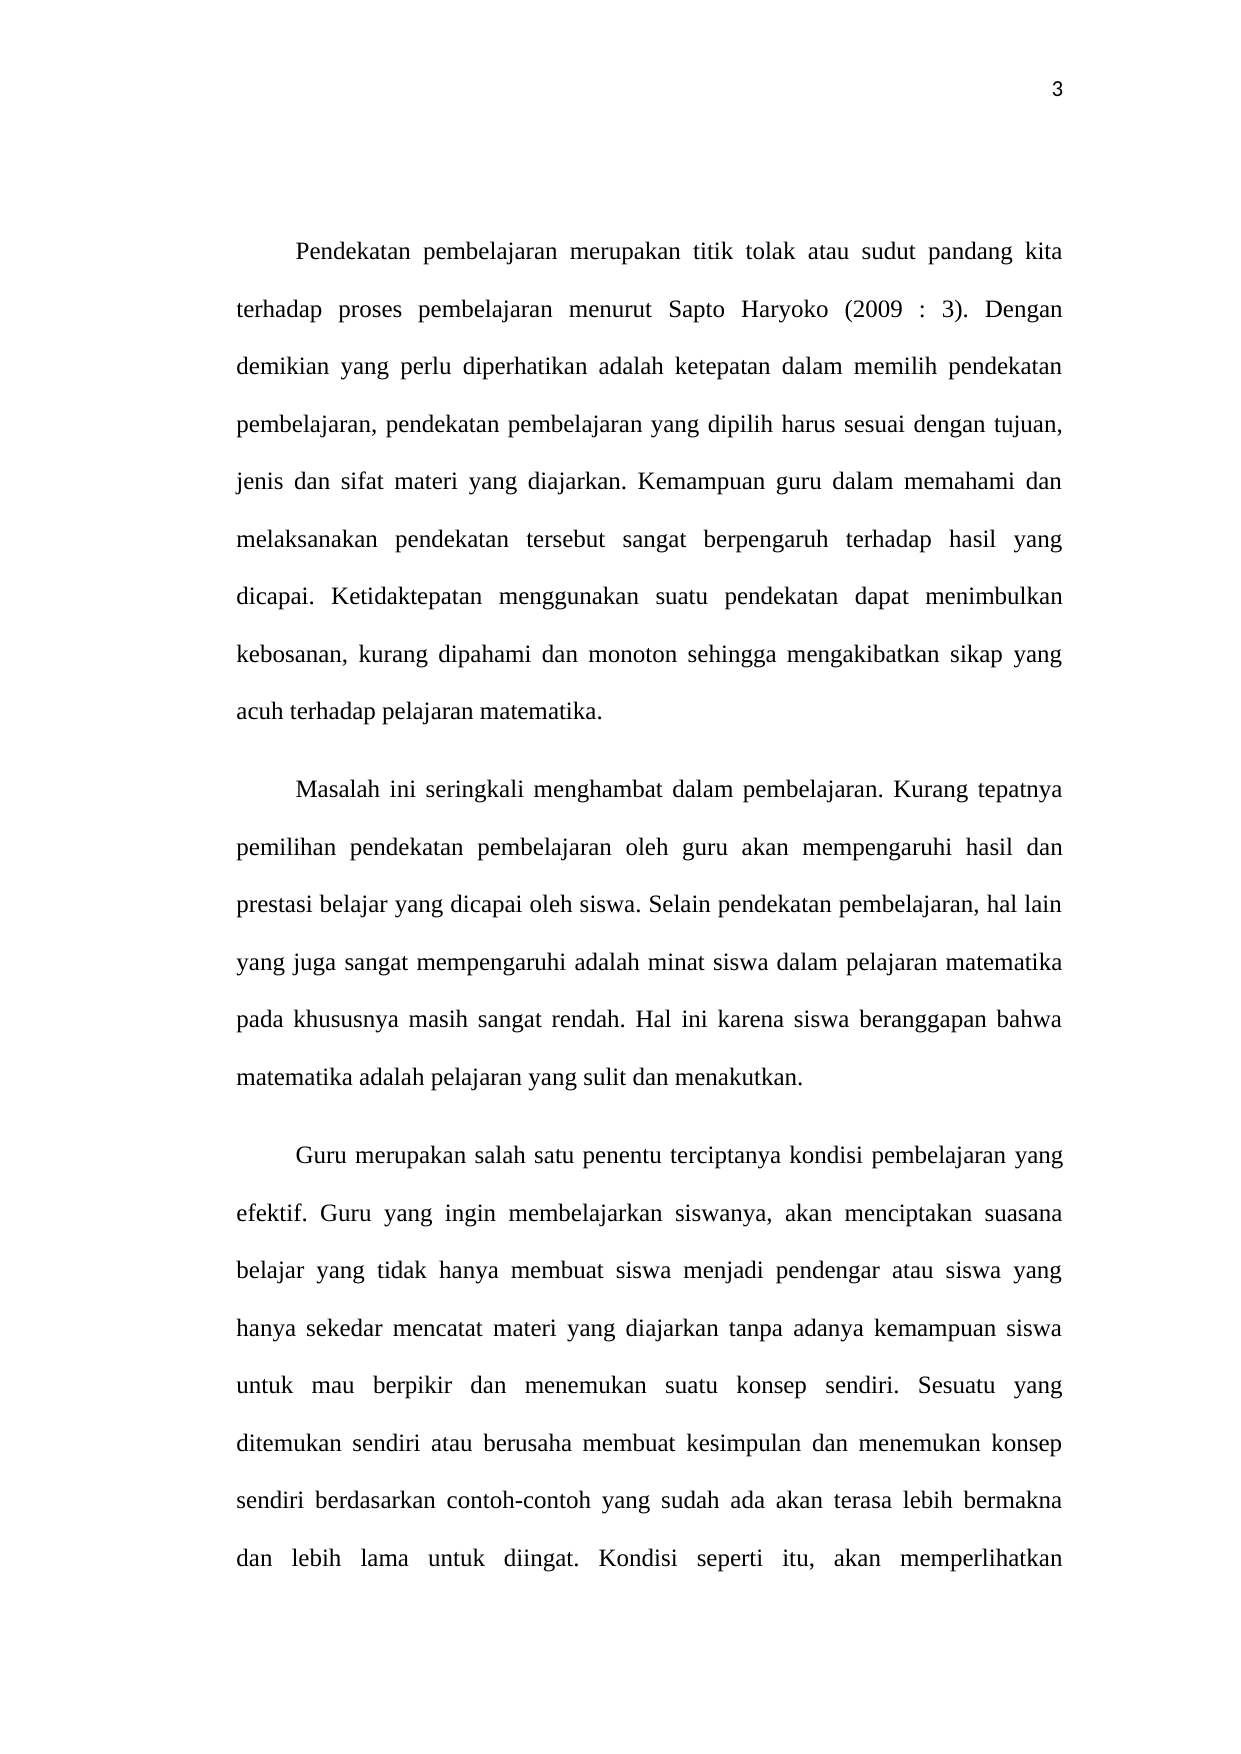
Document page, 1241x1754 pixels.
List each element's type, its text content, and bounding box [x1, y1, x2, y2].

text Masalah ini seringkali menghambat dalam pembelajaran. Kurang tepatnya pemilihan pendekatan pembelajaran oleh guru akan mempengaruhi hasil dan prestasi belajar yang dicapai oleh siswa. Selain pendekatan pembelajaran, hal lain yang juga sangat mempengaruhi adalah minat siswa dalam pelajaran matematika pada khususnya masih sangat rendah. Hal ini karena siswa beranggapan bahwa matematika adalah pelajaran yang sulit dan menakutkan. [236, 774, 1063, 1091]
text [236, 1140, 1063, 1572]
text Pendekatan pembelajaran merupakan titik tolak atau sudut pandang kita terhadap proses pembelajaran menurut Sapto Haryoko (2009 : 3). Dengan demikian yang perlu diperhatikan adalah ketepatan dalam memilih pendekatan pembelajaran, pendekatan pembelajaran yang dipilih harus sesuai dengan tujuan, jenis dan sifat materi yang diajarkan. Kemampuan guru dalam memahami dan melaksanakan pendekatan tersebut sangat berpengaruh terhadap hasil yang dicapai. Ketidaktepatan menggunakan suatu pendekatan dapat menimbulkan kebosanan, kurang dipahami dan monoton sehingga mengakibatkan sikap yang acuh terhadap pelajaran matematika. [236, 236, 1063, 725]
